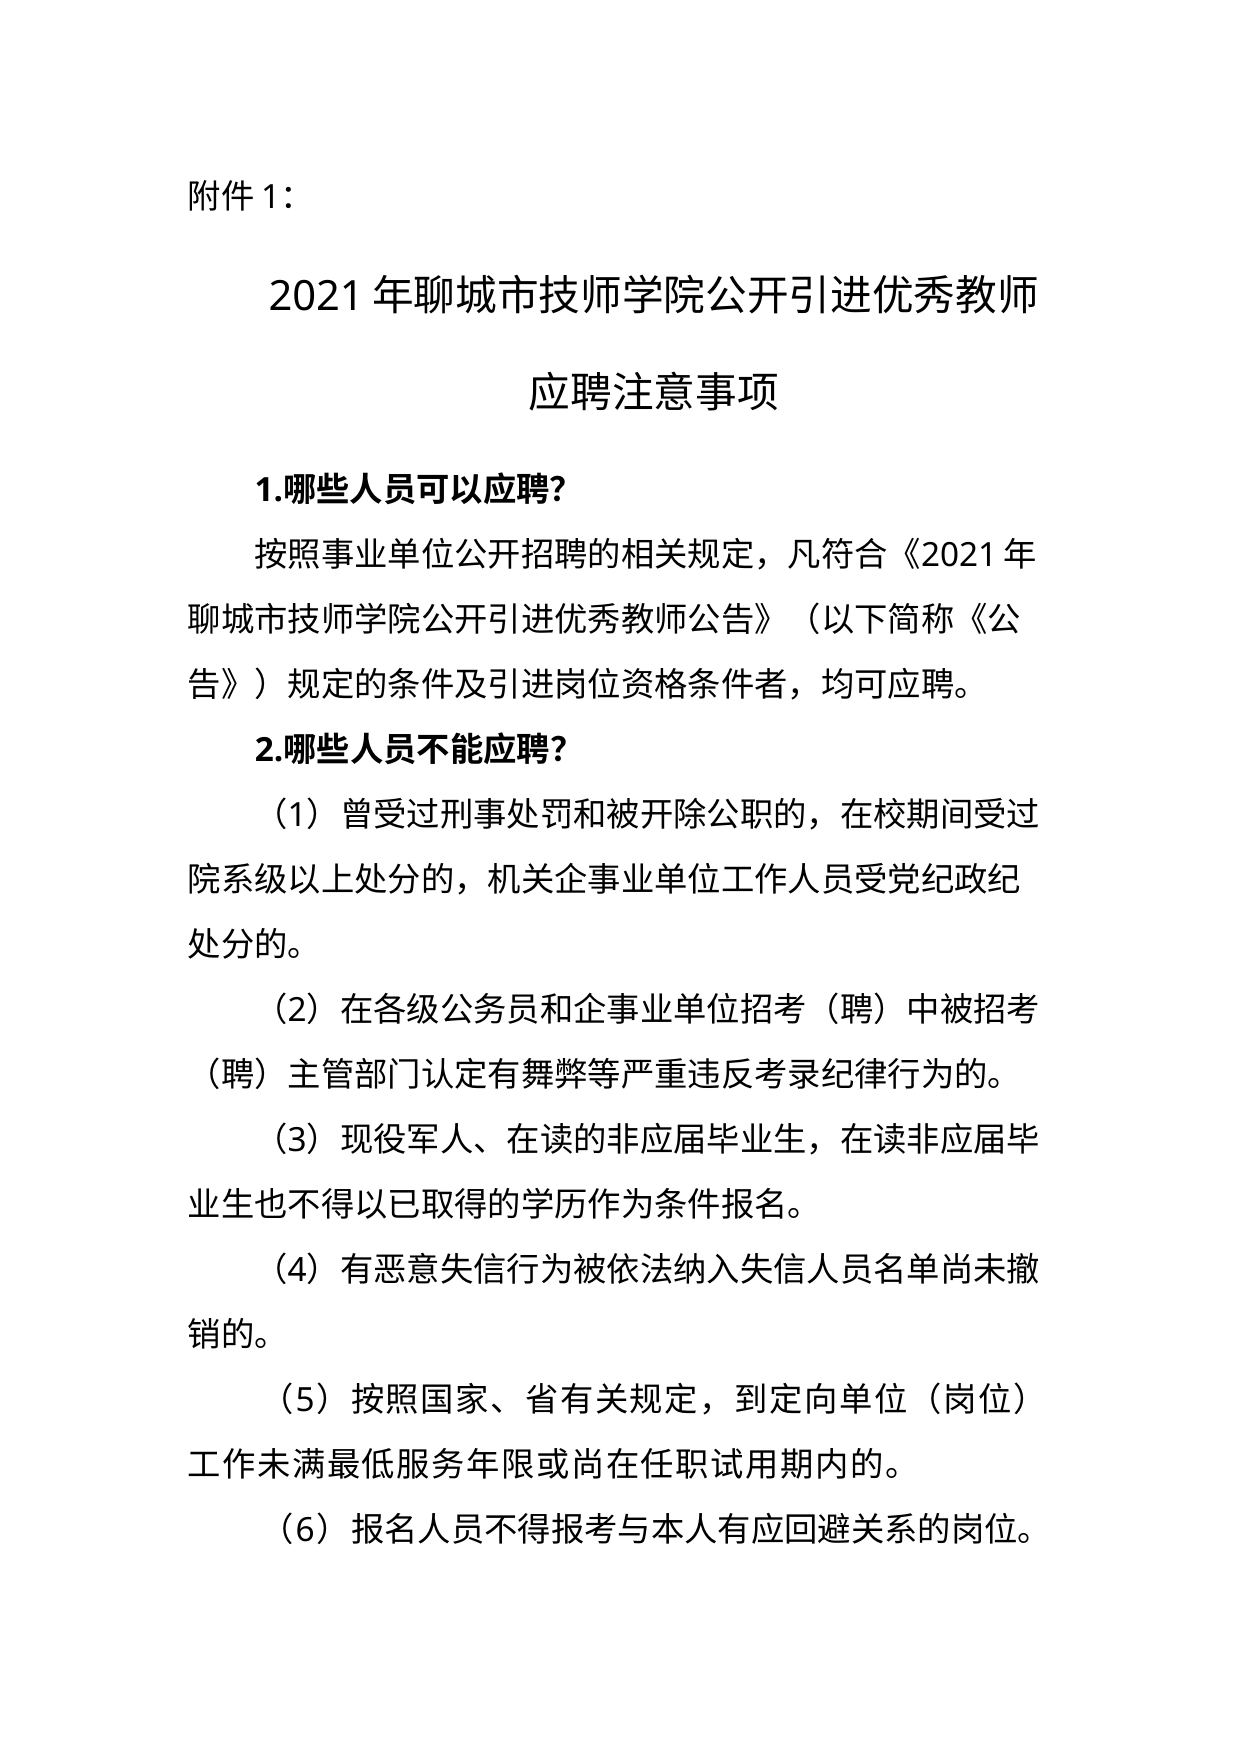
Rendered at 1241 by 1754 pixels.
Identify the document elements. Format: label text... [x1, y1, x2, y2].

text （4）有恶意失信行为被依法纳入失信人员名单尚未撤销的。 [187, 1235, 1053, 1365]
text （2）在各级公务员和企事业单位招考（聘）中被招考（聘）主管部门认定有舞弊等严重违反考录纪律行为的。 [187, 975, 1053, 1105]
text （5）按照国家、省有关规定，到定向单位（岗位）工作未满最低服务年限或尚在任职试用期内的。 [187, 1365, 1053, 1495]
text 1.哪些人员可以应聘？ [187, 455, 1053, 520]
text 2.哪些人员不能应聘？ [187, 715, 1053, 780]
text （3）现役军人、在读的非应届毕业生，在读非应届毕业生也不得以已取得的学历作为条件报名。 [187, 1105, 1053, 1235]
text （1）曾受过刑事处罚和被开除公职的，在校期间受过院系级以上处分的，机关企事业单位工作人员受党纪政纪处分的。 [187, 780, 1053, 975]
text 2021年聊城市技师学院公开引进优秀教师 [187, 259, 1053, 324]
text 附件1： [187, 162, 1053, 227]
text 按照事业单位公开招聘的相关规定，凡符合《2021年聊城市技师学院公开引进优秀教师公告》（以下简称《公告》）规定的条件及引进岗位资格条件者，均可应聘。 [187, 520, 1053, 715]
text 应聘注意事项 [187, 357, 1053, 422]
text （6）报名人员不得报考与本人有应回避关系的岗位。 [187, 1495, 1053, 1560]
